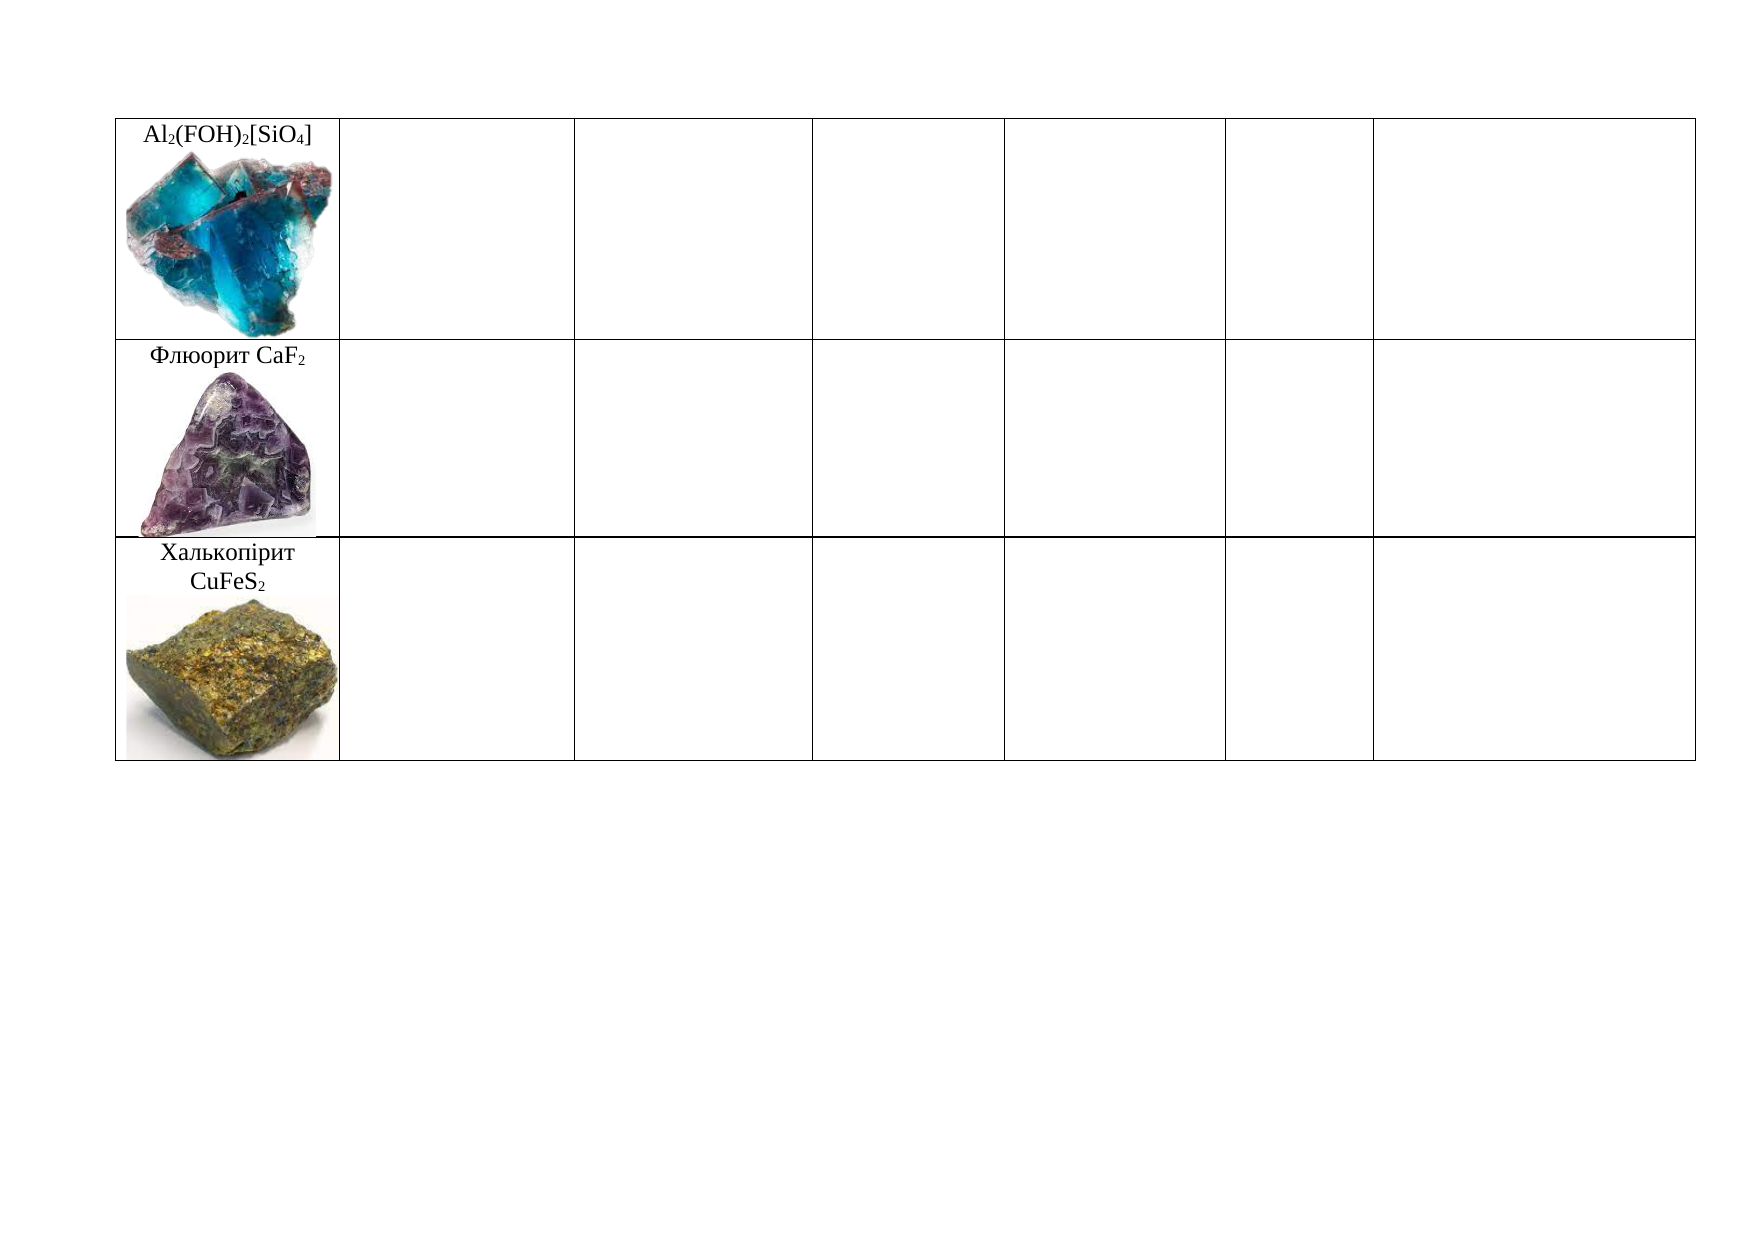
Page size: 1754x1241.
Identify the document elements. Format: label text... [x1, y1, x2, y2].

table_cell [575, 538, 812, 760]
table_cell [1226, 119, 1373, 339]
table_cell [340, 340, 574, 536]
table_cell [1005, 119, 1225, 339]
picture [138, 368, 317, 537]
table_cell [340, 119, 574, 339]
table_cell [1226, 340, 1373, 536]
table_cell [575, 340, 812, 536]
table_cell [575, 119, 812, 339]
table_cell [1374, 340, 1695, 536]
table_cell [1005, 340, 1225, 536]
table_cell [340, 538, 574, 760]
table_cell [813, 119, 1004, 339]
picture [126, 595, 339, 760]
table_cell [116, 119, 339, 339]
table_cell Халькопірит CuFeS2 [116, 538, 339, 760]
table_cell [813, 340, 1004, 536]
table_cell [1374, 119, 1695, 339]
table_cell Флюорит СаF2 [116, 340, 339, 536]
table_cell [813, 538, 1004, 760]
table_cell [1226, 538, 1373, 760]
table_cell [1005, 538, 1225, 760]
table_cell [1374, 538, 1695, 760]
picture [126, 147, 339, 339]
